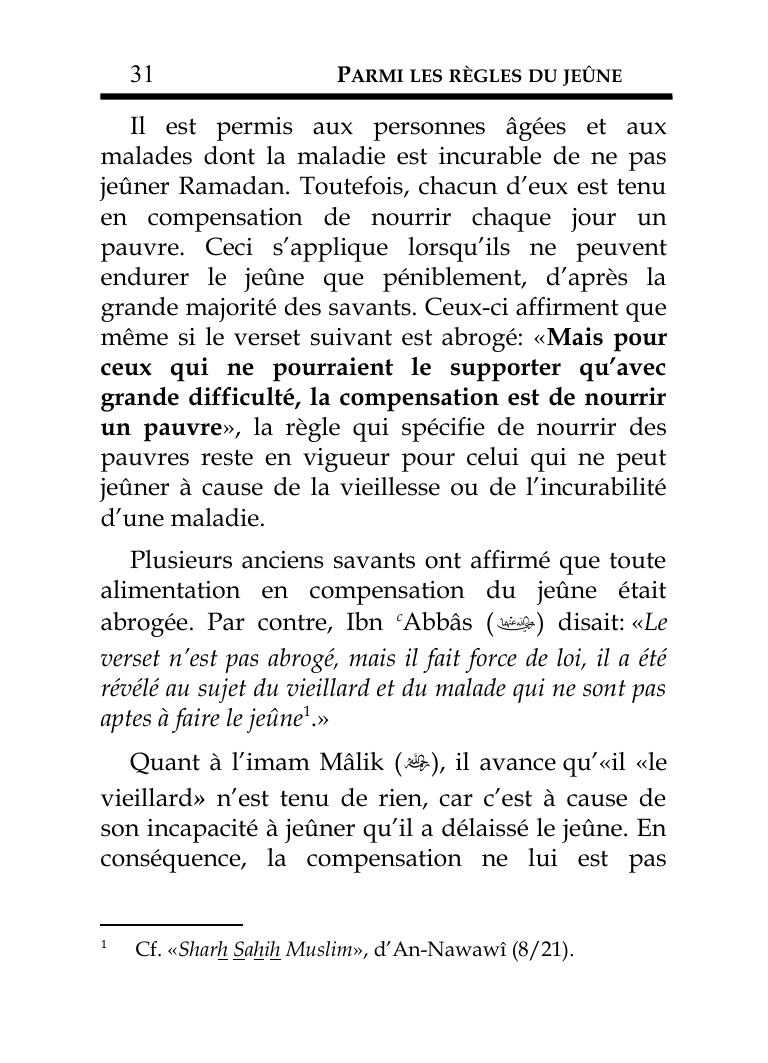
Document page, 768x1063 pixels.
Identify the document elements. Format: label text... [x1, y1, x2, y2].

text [100, 746, 667, 873]
text Il est permis aux personnes âgées et aux malades dont la maladie est incurable de ne pas jeûner Ramadan. Toutefois, chacun d’eux est tenu en compensation de nourrir chaque jour un pauvre. Ceci s’applique lorsqu’ils ne peuvent endurer le jeûne que péniblement, d’après la grande majorité des savants. Ceux-ci affirment que même si le verset suivant est abrogé: «Mais pour ceux qui ne pourraient le supporter qu’avec grande difficulté, la compensation est de nourrir un pauvre», la règle qui spécifie de nourrir des pauvres reste en vigueur pour celui qui ne peut jeûner à cause de la vieillesse ou de l’incurabilité d’une maladie. [100, 111, 667, 533]
text Plusieurs anciens savants ont affirmé que toute alimentation en compensation du jeûne était abrogée. Par contre, Ibn cAbbâs (ب) disait: «Le verset n’est pas abrogé, mais il fait force de loi, il a été révélé au sujet du vieillard et du malade qui ne sont pas aptes à faire le jeûne.» [100, 545, 667, 733]
